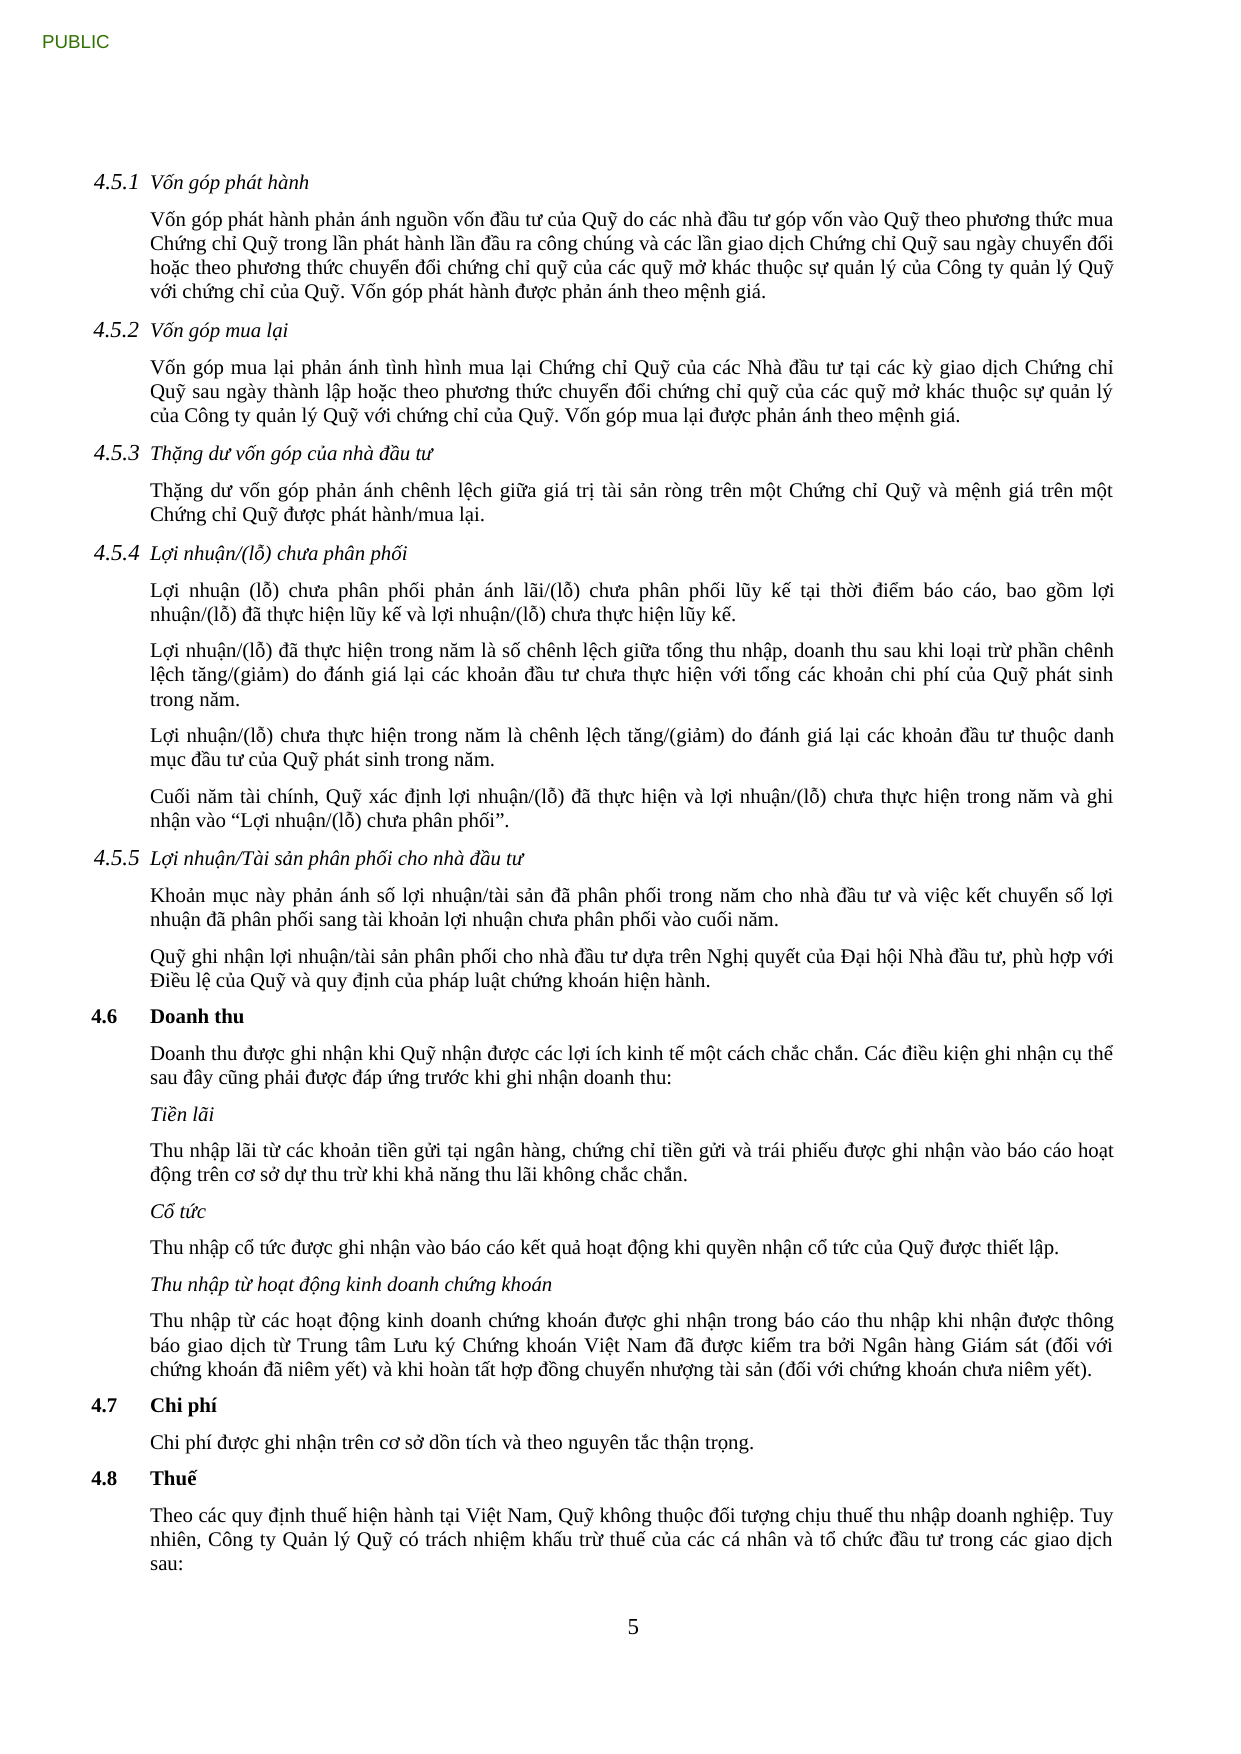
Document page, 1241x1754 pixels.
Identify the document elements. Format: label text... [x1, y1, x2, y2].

text Doanh thu được ghi nhận khi Quỹ nhận được các lợi ích kinh tế một cách chắc chắn. Các điều kiện ghi nhận cụ thể sau đây cũng phải được đáp ứng trước khi ghi nhận doanh thu: [150, 1041, 1116, 1089]
text Tiền lãi [150, 1102, 1116, 1126]
list Doanh thu [91, 1004, 1116, 1028]
text Khoản mục này phản ánh số lợi nhuận/tài sản đã phân phối trong năm cho nhà đầu tư và việc kết chuyển số lợi nhuận đã phân phối sang tài khoản lợi nhuận chưa phân phối vào cuối năm. [150, 883, 1116, 931]
text Thu nhập cổ tức được ghi nhận vào báo cáo kết quả hoạt động khi quyền nhận cổ tức của Quỹ được thiết lập. [150, 1235, 1116, 1259]
text Chi phí được ghi nhận trên cơ sở dồn tích và theo nguyên tắc thận trọng. [150, 1430, 1116, 1454]
text Thu nhập từ hoạt động kinh doanh chứng khoán [150, 1272, 1116, 1296]
text Lợi nhuận (lỗ) chưa phân phối phản ánh lãi/(lỗ) chưa phân phối lũy kế tại thời điểm báo cáo, bao gồm lợi nhuận/(lỗ) đã thực hiện lũy kế và lợi nhuận/(lỗ) chưa thực hiện lũy kế. [150, 578, 1116, 626]
text Vốn góp mua lại phản ánh tình hình mua lại Chứng chỉ Quỹ của các Nhà đầu tư tại các kỳ giao dịch Chứng chỉ Quỹ sau ngày thành lập hoặc theo phương thức chuyển đổi chứng chỉ quỹ của các quỹ mở khác thuộc sự quản lý của Công ty quản lý Quỹ với chứng chỉ của Quỹ. Vốn góp mua lại được phản ánh theo mệnh giá. [150, 355, 1116, 427]
text Vốn góp phát hành phản ánh nguồn vốn đầu tư của Quỹ do các nhà đầu tư góp vốn vào Quỹ theo phương thức mua Chứng chỉ Quỹ trong lần phát hành lần đầu ra công chúng và các lần giao dịch Chứng chỉ Quỹ sau ngày chuyển đổi hoặc theo phương thức chuyển đổi chứng chỉ quỹ của các quỹ mở khác thuộc sự quản lý của Công ty quản lý Quỹ với chứng chỉ của Quỹ. Vốn góp phát hành được phản ánh theo mệnh giá. [150, 207, 1116, 303]
list Vốn góp phát hành [94, 168, 1116, 194]
text Theo các quy định thuế hiện hành tại Việt Nam, Quỹ không thuộc đối tượng chịu thuế thu nhập doanh nghiệp. Tuy nhiên, Công ty Quản lý Quỹ có trách nhiệm khấu trừ thuế của các cá nhân và tổ chức đầu tư trong các giao dịch sau: [150, 1503, 1116, 1575]
text Thu nhập lãi từ các khoản tiền gửi tại ngân hàng, chứng chỉ tiền gửi và trái phiếu được ghi nhận vào báo cáo hoạt động trên cơ sở dự thu trừ khi khả năng thu lãi không chắc chắn. [150, 1138, 1116, 1186]
text Cuối năm tài chính, Quỹ xác định lợi nhuận/(lỗ) đã thực hiện và lợi nhuận/(lỗ) chưa thực hiện trong năm và ghi nhận vào “Lợi nhuận/(lỗ) chưa phân phối”. [150, 784, 1116, 832]
list Thặng dư vốn góp của nhà đầu tư [94, 439, 1116, 466]
list Lợi nhuận/Tài sản phân phối cho nhà đầu tư [94, 844, 1116, 871]
list Chi phí [91, 1393, 1116, 1417]
list Vốn góp mua lại [93, 316, 1116, 342]
list Thuế [91, 1466, 1116, 1490]
text Thu nhập từ các hoạt động kinh doanh chứng khoán được ghi nhận trong báo cáo thu nhập khi nhận được thông báo giao dịch từ Trung tâm Lưu ký Chứng khoán Việt Nam đã được kiểm tra bởi Ngân hàng Giám sát (đối với chứng khoán đã niêm yết) và khi hoàn tất hợp đồng chuyển nhượng tài sản (đối với chứng khoán chưa niêm yết). [150, 1308, 1116, 1381]
text Lợi nhuận/(lỗ) chưa thực hiện trong năm là chênh lệch tăng/(giảm) do đánh giá lại các khoản đầu tư thuộc danh mục đầu tư của Quỹ phát sinh trong năm. [150, 723, 1116, 771]
text Lợi nhuận/(lỗ) đã thực hiện trong năm là số chênh lệch giữa tổng thu nhập, doanh thu sau khi loại trừ phần chênh lệch tăng/(giảm) do đánh giá lại các khoản đầu tư chưa thực hiện với tổng các khoản chi phí của Quỹ phát sinh trong năm. [150, 638, 1116, 711]
text Cổ tức [150, 1199, 1116, 1223]
text Thặng dư vốn góp phản ánh chênh lệch giữa giá trị tài sản ròng trên một Chứng chỉ Quỹ và mệnh giá trên một Chứng chỉ Quỹ được phát hành/mua lại. [150, 478, 1116, 526]
text Quỹ ghi nhận lợi nhuận/tài sản phân phối cho nhà đầu tư dựa trên Nghị quyết của Đại hội Nhà đầu tư, phù hợp với Điều lệ của Quỹ và quy định của pháp luật chứng khoán hiện hành. [150, 944, 1116, 992]
list Lợi nhuận/(lỗ) chưa phân phối [94, 539, 1116, 565]
